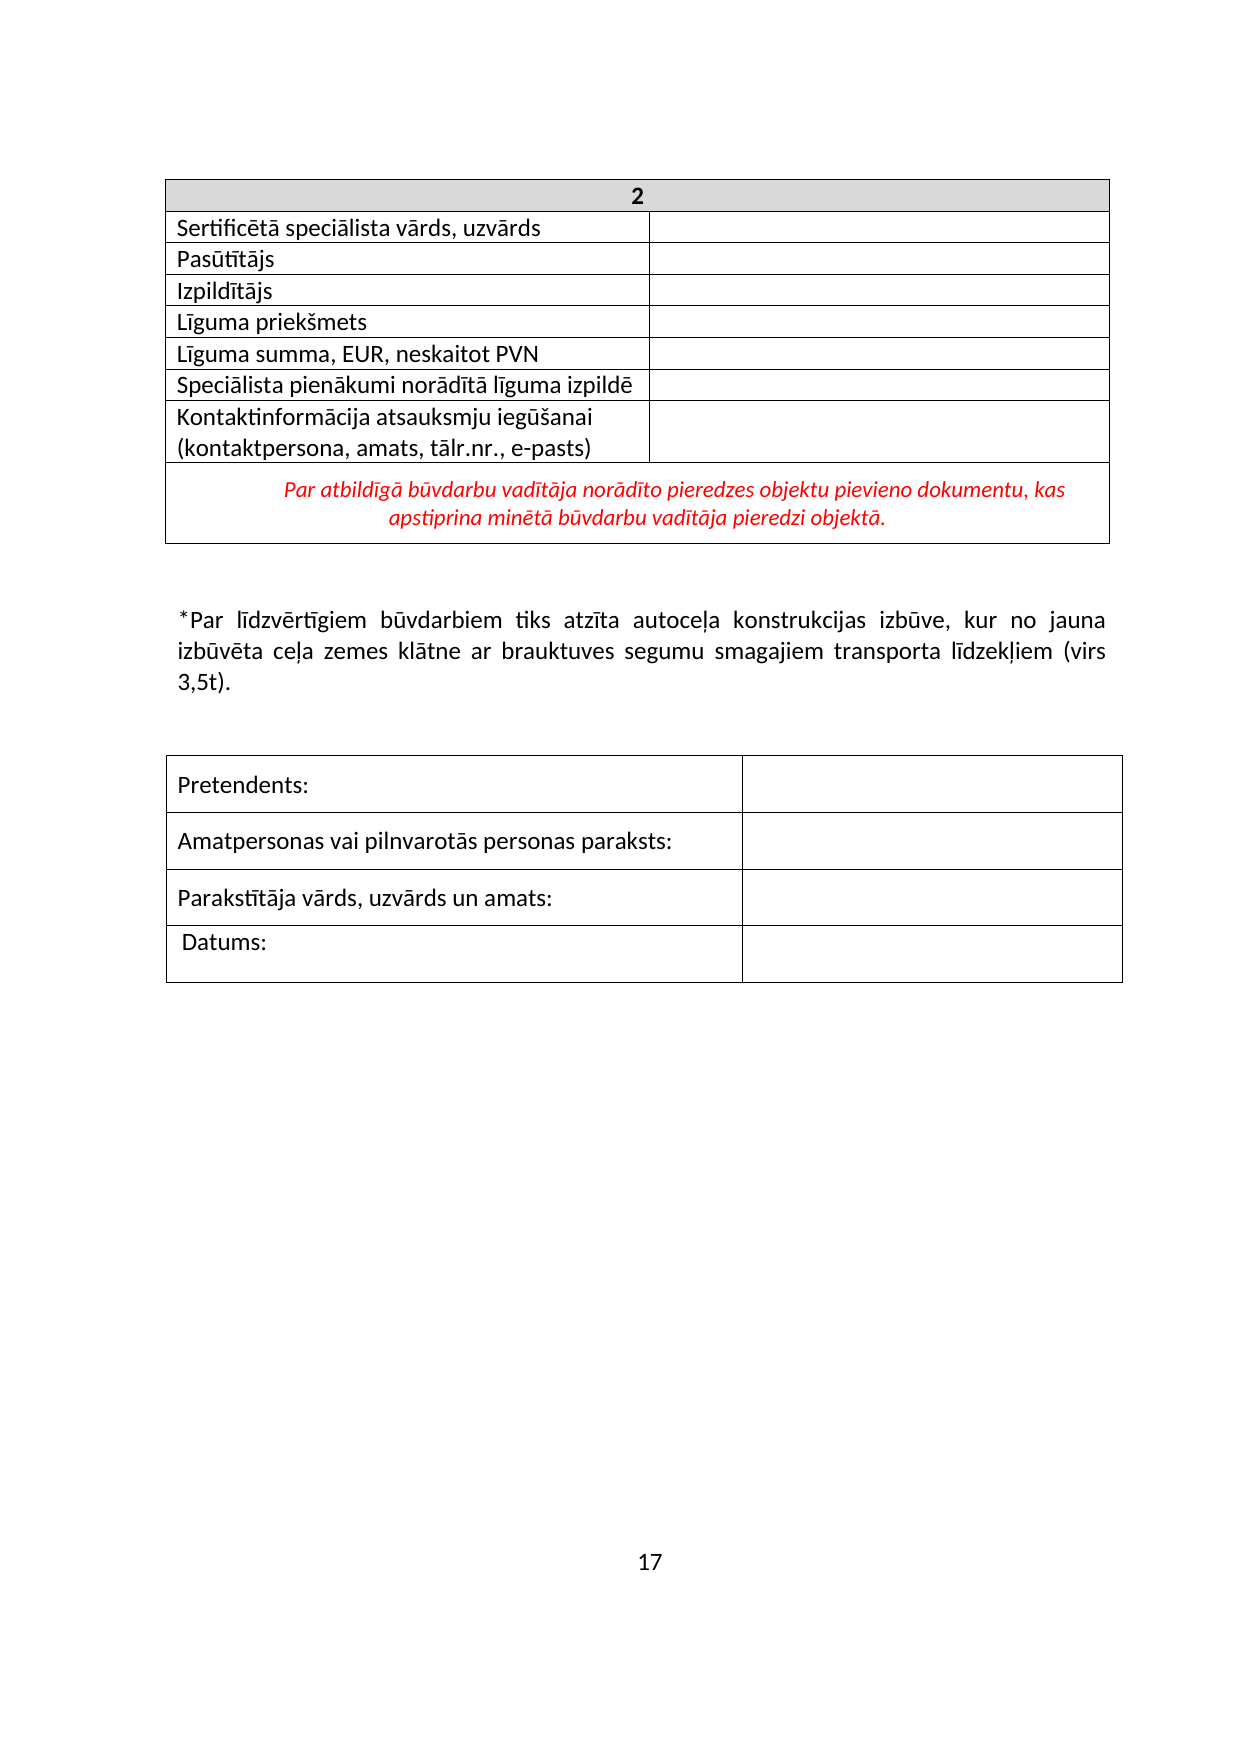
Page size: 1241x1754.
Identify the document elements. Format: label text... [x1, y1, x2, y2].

table_cell Datums: [167, 926, 742, 982]
table_cell [650, 243, 1109, 274]
table_header [743, 756, 1122, 812]
table_cell [650, 338, 1109, 368]
table_cell Speciālista pienākumi norādītā līguma izpildē [166, 370, 649, 400]
table_cell Par atbildīgā būvdarbu vadītāja norādīto pieredzes objektu pievieno dokumentu, kas apstiprina minētā būvdarbu vadītāja pieredzi objektā. [166, 463, 1109, 542]
table_cell Sertificētā speciālista vārds, uzvārds [166, 212, 649, 242]
table_cell [650, 212, 1109, 242]
table_cell [650, 370, 1109, 400]
table_cell [743, 813, 1122, 868]
table_cell [650, 401, 1109, 462]
table_cell Amatpersonas vai pilnvarotās personas paraksts: [167, 813, 742, 868]
table_cell Līguma priekšmets [166, 306, 649, 337]
table_cell [743, 870, 1122, 925]
table_cell [743, 926, 1122, 982]
table_header Pretendents: [167, 756, 742, 812]
table_cell Kontaktinformācija atsauksmju iegūšanai (kontaktpersona, amats, tālr.nr., e-pasts) [166, 401, 649, 462]
table_cell [650, 306, 1109, 337]
table_header 2 [166, 180, 1109, 211]
table_cell Pasūtītājs [166, 243, 649, 274]
table_cell Līguma summa, EUR, neskaitot PVN [166, 338, 649, 368]
table_cell Izpildītājs [166, 275, 649, 305]
table_cell Parakstītāja vārds, uzvārds un amats: [167, 870, 742, 925]
table_cell [650, 275, 1109, 305]
text *Par līdzvērtīgiem būvdarbiem tiks atzīta autoceļa konstrukcijas izbūve, kur no jauna izbūvēta ceļa zemes klātne ar brauktuves segumu smagajiem transporta līdzekļiem (virs 3,5t). [177, 604, 1107, 696]
